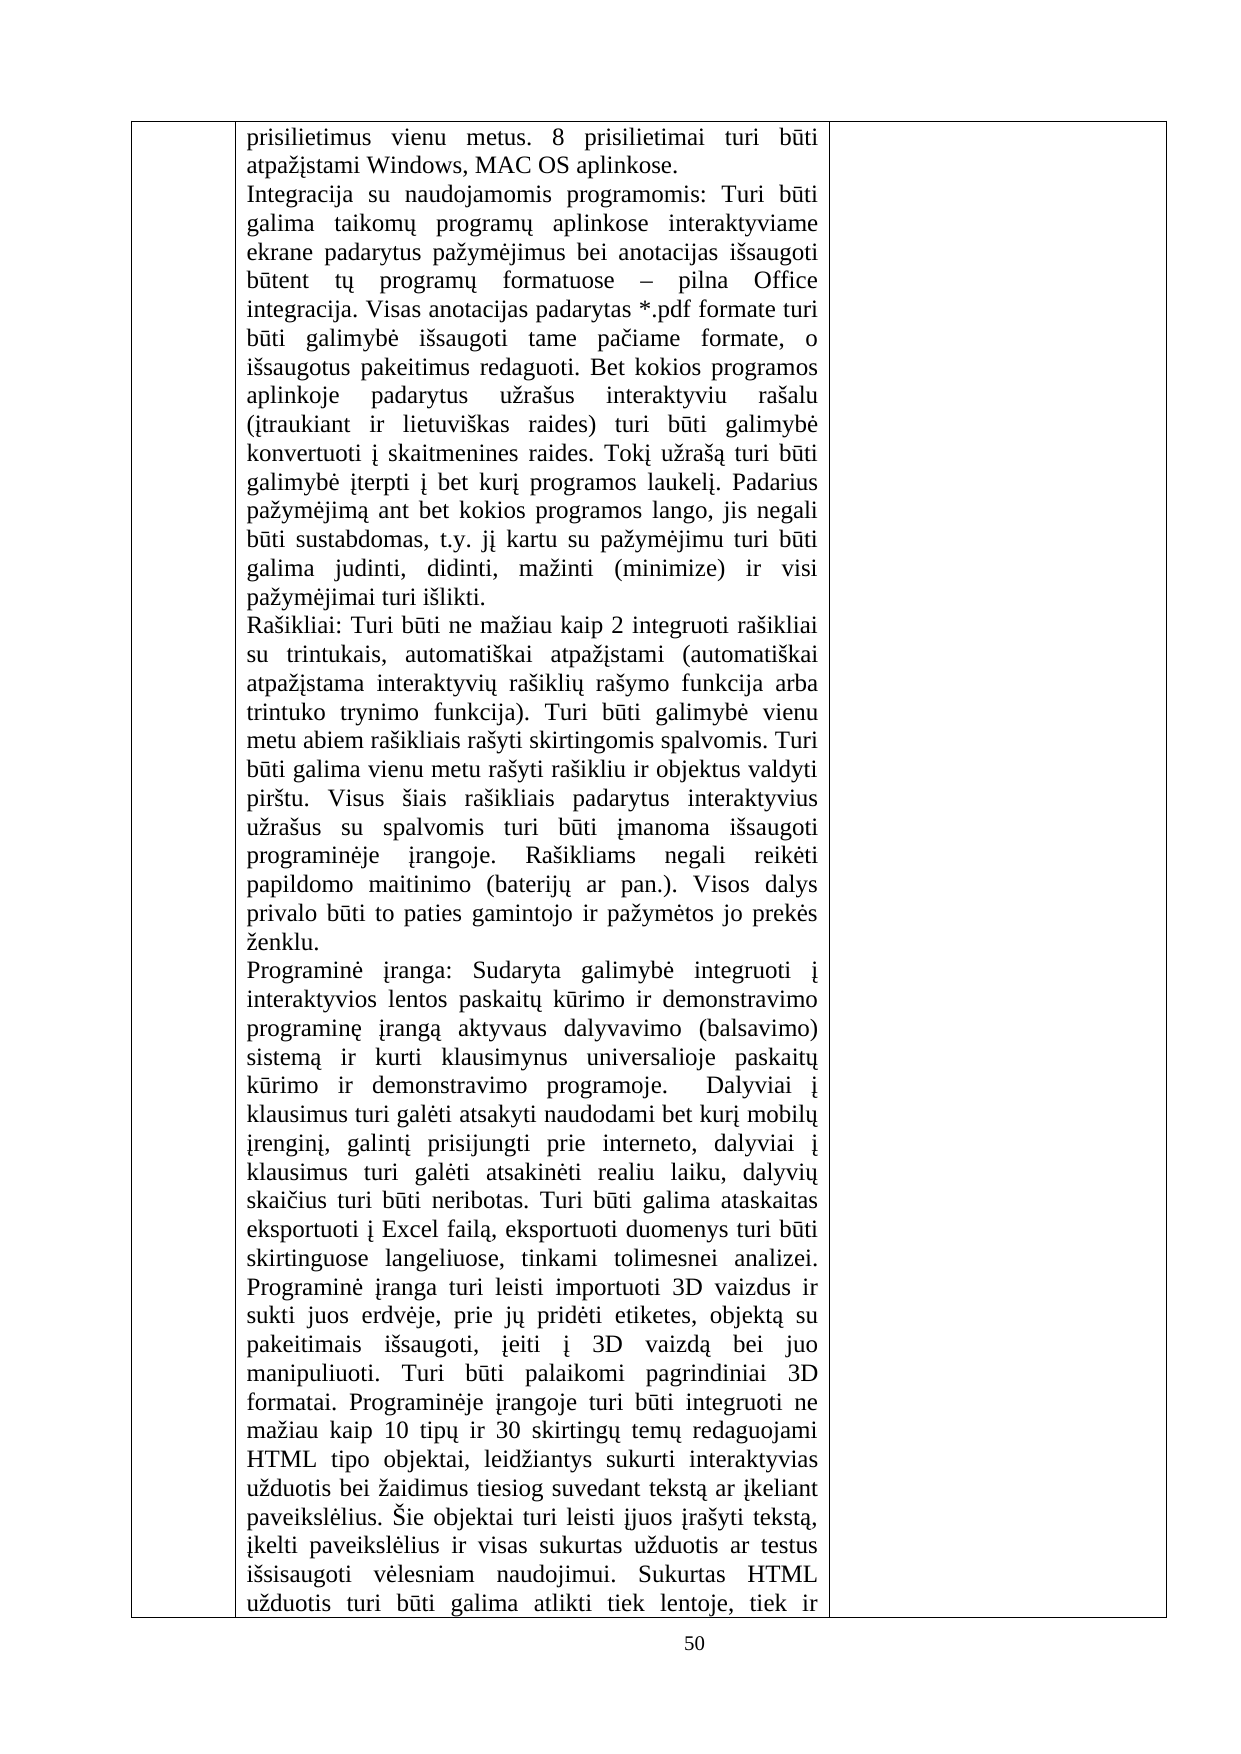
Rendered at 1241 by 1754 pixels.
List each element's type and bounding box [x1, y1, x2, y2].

table_cell [132, 122, 235, 1617]
table_cell [830, 122, 1166, 1617]
table_cell [236, 122, 829, 1617]
